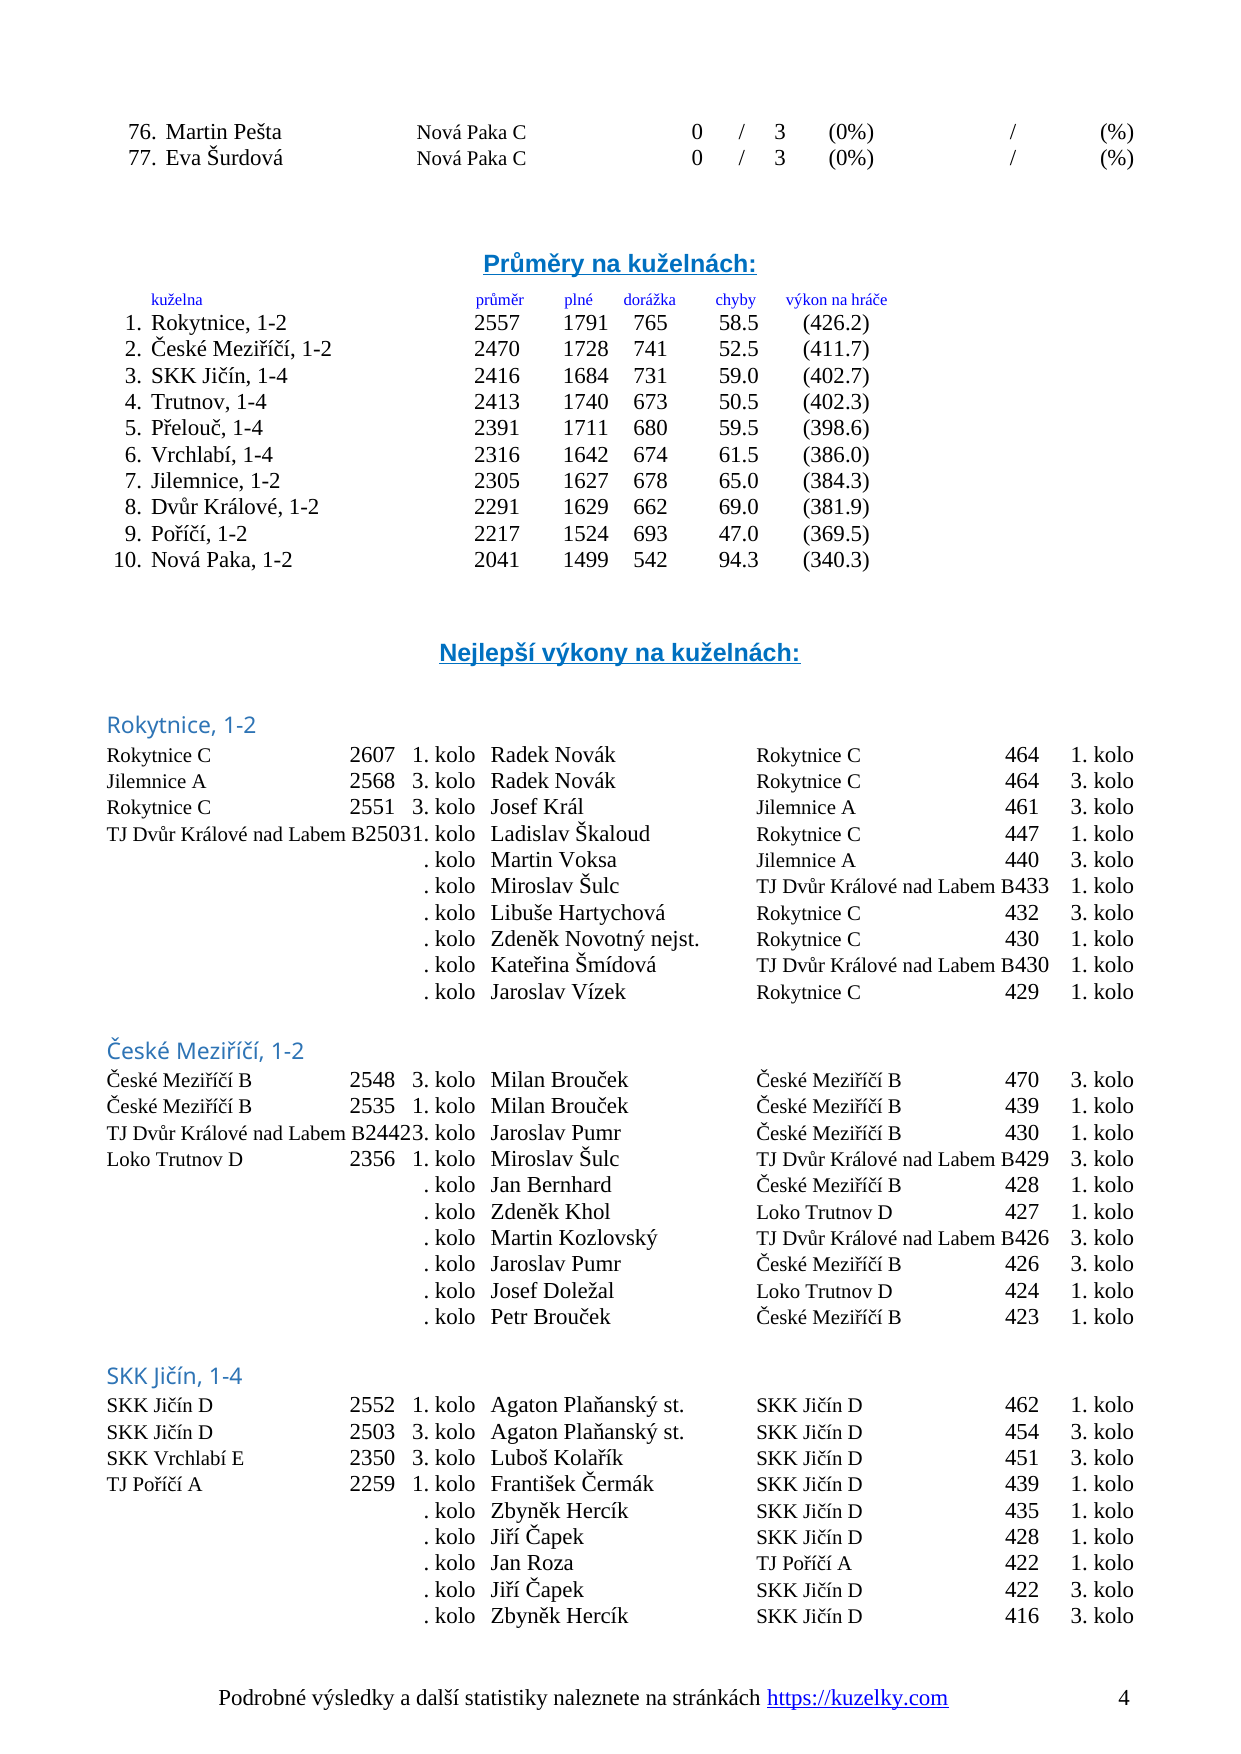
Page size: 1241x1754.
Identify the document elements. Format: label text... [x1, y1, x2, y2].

text . kolo Jaroslav Vízek Rokytnice C 429 1. kolo [106, 978, 1134, 1004]
text TJ Dvůr Králové nad Labem B 2503 1. kolo Ladislav Škaloud Rokytnice C 447 1. kolo [106, 820, 1134, 846]
text kuželna průměr plné dorážka chyby výkon na hráče [106, 290, 1134, 309]
text Loko Trutnov D 2356 1. kolo Miroslav Šulc TJ Dvůr Králové nad Labem B 429 3. kolo [106, 1145, 1134, 1171]
subtitle České Meziříčí, 1-2 [106, 1035, 1134, 1066]
text . kolo Zbyněk Hercík SKK Jičín D 435 1. kolo [106, 1497, 1134, 1523]
text Rokytnice C 2551 3. kolo Josef Král Jilemnice A 461 3. kolo [106, 793, 1134, 820]
text Jilemnice A 2568 3. kolo Radek Novák Rokytnice C 464 3. kolo [106, 767, 1134, 793]
text . kolo Martin Kozlovský TJ Dvůr Králové nad Labem B 426 3. kolo [106, 1224, 1134, 1251]
text 7. Jilemnice, 1-2 2305 1627 678 65.0 (384.3) [106, 467, 1134, 493]
text 4. Trutnov, 1-4 2413 1740 673 50.5 (402.3) [106, 388, 1134, 414]
text . kolo Kateřina Šmídová TJ Dvůr Králové nad Labem B 430 1. kolo [106, 952, 1134, 978]
text České Meziříčí B 2548 3. kolo Milan Brouček České Meziříčí B 470 3. kolo [106, 1066, 1134, 1092]
text . kolo Jan Roza TJ Poříčí A 422 1. kolo [106, 1549, 1134, 1576]
text 76. Martin Pešta Nová Paka C 0 / 3 (0%) / (%) [106, 118, 1134, 144]
subtitle SKK Jičín, 1-4 [106, 1360, 1134, 1391]
text . kolo Zbyněk Hercík SKK Jičín D 416 3. kolo [106, 1602, 1134, 1628]
text 3. SKK Jičín, 1-4 2416 1684 731 59.0 (402.7) [106, 362, 1134, 388]
text Průměry na kuželnách: [94, 248, 1145, 277]
text 9. Poříčí, 1-2 2217 1524 693 47.0 (369.5) [106, 520, 1134, 546]
text . kolo Petr Brouček České Meziříčí B 423 1. kolo [106, 1303, 1134, 1329]
subtitle Rokytnice, 1-2 [106, 709, 1134, 741]
text České Meziříčí B 2535 1. kolo Milan Brouček České Meziříčí B 439 1. kolo [106, 1092, 1134, 1119]
text . kolo Libuše Hartychová Rokytnice C 432 3. kolo [106, 899, 1134, 925]
text . kolo Jan Bernhard České Meziříčí B 428 1. kolo [106, 1171, 1134, 1198]
text . kolo Martin Voksa Jilemnice A 440 3. kolo [106, 846, 1134, 872]
text 8. Dvůr Králové, 1-2 2291 1629 662 69.0 (381.9) [106, 493, 1134, 520]
text . kolo Jaroslav Pumr České Meziříčí B 426 3. kolo [106, 1251, 1134, 1277]
text TJ Dvůr Králové nad Labem B 2442 3. kolo Jaroslav Pumr České Meziříčí B 430 1. kolo [106, 1119, 1134, 1145]
text Nejlepší výkony na kuželnách: [94, 638, 1145, 666]
text 6. Vrchlabí, 1-4 2316 1642 674 61.5 (386.0) [106, 441, 1134, 467]
text . kolo Jiří Čapek SKK Jičín D 428 1. kolo [106, 1523, 1134, 1549]
text TJ Poříčí A 2259 1. kolo František Čermák SKK Jičín D 439 1. kolo [106, 1470, 1134, 1497]
text 2. České Meziříčí, 1-2 2470 1728 741 52.5 (411.7) [106, 335, 1134, 362]
text . kolo Jiří Čapek SKK Jičín D 422 3. kolo [106, 1576, 1134, 1602]
text 77. Eva Šurdová Nová Paka C 0 / 3 (0%) / (%) [106, 144, 1134, 171]
text 10. Nová Paka, 1-2 2041 1499 542 94.3 (340.3) [106, 546, 1134, 572]
text SKK Jičín D 2503 3. kolo Agaton Plaňanský st. SKK Jičín D 454 3. kolo [106, 1418, 1134, 1444]
text 5. Přelouč, 1-4 2391 1711 680 59.5 (398.6) [106, 414, 1134, 441]
text Rokytnice C 2607 1. kolo Radek Novák Rokytnice C 464 1. kolo [106, 741, 1134, 767]
text . kolo Josef Doležal Loko Trutnov D 424 1. kolo [106, 1277, 1134, 1303]
text . kolo Zdeněk Khol Loko Trutnov D 427 1. kolo [106, 1198, 1134, 1224]
text . kolo Zdeněk Novotný nejst. Rokytnice C 430 1. kolo [106, 925, 1134, 952]
text SKK Jičín D 2552 1. kolo Agaton Plaňanský st. SKK Jičín D 462 1. kolo [106, 1391, 1134, 1418]
text 1. Rokytnice, 1-2 2557 1791 765 58.5 (426.2) [106, 309, 1134, 335]
text . kolo Miroslav Šulc TJ Dvůr Králové nad Labem B 433 1. kolo [106, 872, 1134, 899]
text SKK Vrchlabí E 2350 3. kolo Luboš Kolařík SKK Jičín D 451 3. kolo [106, 1444, 1134, 1470]
